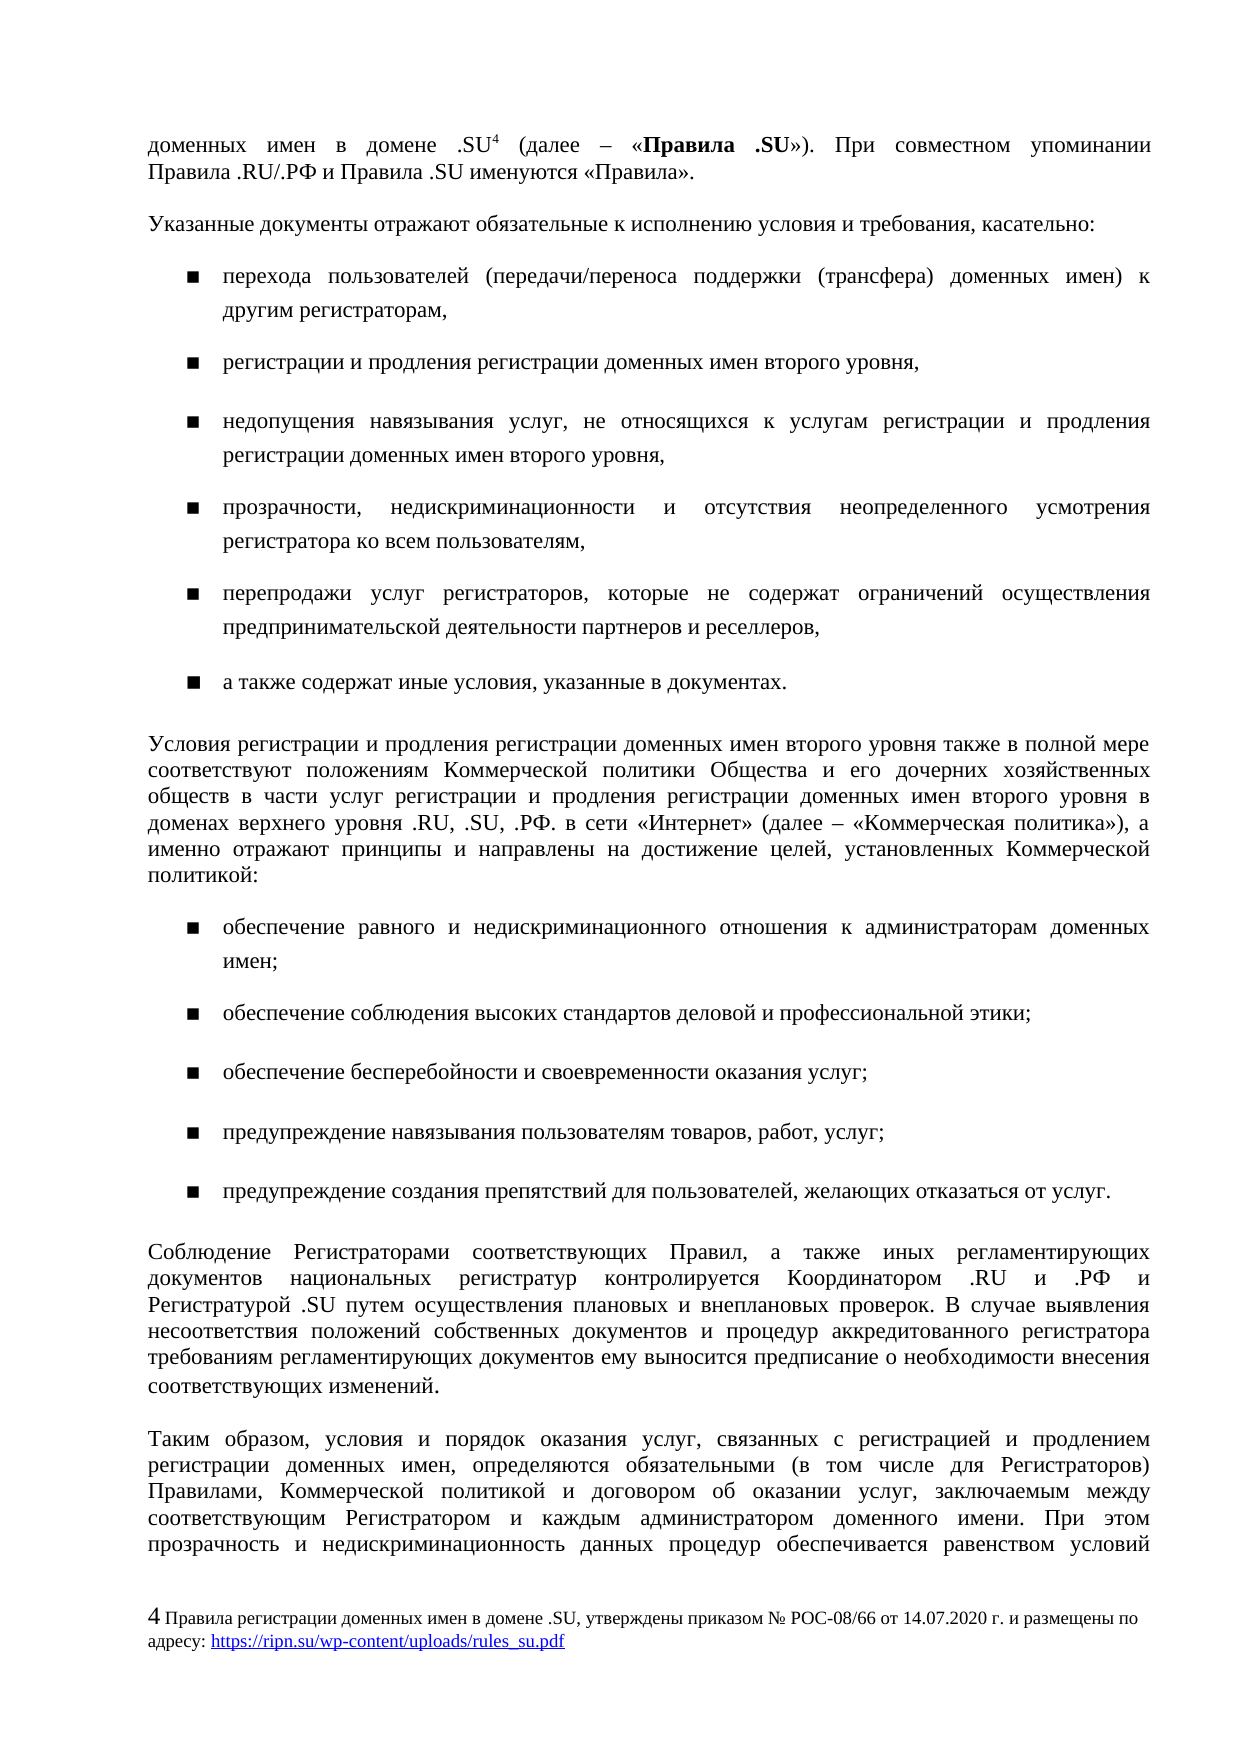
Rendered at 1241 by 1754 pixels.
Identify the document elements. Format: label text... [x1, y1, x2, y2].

list предупреждение создания препятствий для пользователей, желающих отказаться от услуг. [185, 1164, 1152, 1212]
list прозрачности, недискриминационности и отсутствия неопределенного усмотрения регистратора ко всем пользователям, [185, 480, 1152, 554]
list предупреждение навязывания пользователям товаров, работ, услуг; [185, 1105, 1152, 1152]
list обеспечение бесперебойности и своевременности оказания услуг; [185, 1046, 1152, 1093]
list перепродажи услуг регистраторов, которые не содержат ограничений осуществления предпринимательской деятельности партнеров и реселлеров, [185, 566, 1152, 639]
text Условия регистрации и продления регистрации доменных имен второго уровня также в полной мере соответствуют положениям Коммерческой политики Общества и его дочерних хозяйственных обществ в части услуг регистрации и продления регистрации доменных имен второго уровня в доменах верхнего уровня .RU, .SU, .РФ. в сети «Интернет» (далее – «Коммерческая политика»), а именно отражают принципы и направлены на достижение целей, установленных Коммерческой политикой: [148, 730, 1152, 888]
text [148, 131, 1152, 184]
list перехода пользователей (передачи/переноса поддержки (трансфера) доменных имен) к другим регистраторам, [185, 249, 1152, 323]
text Соблюдение Регистраторами соответствующих Правил, а также иных регламентирующих документов национальных регистратур контролируется Координатором .RU и .РФ и Регистратурой .SU путем осуществления плановых и внеплановых проверок. В случае выявления несоответствия положений собственных документов и процедур аккредитованного регистратора требованиям регламентирующих документов ему выносится предписание о необходимости внесения соответствующих изменений. [148, 1238, 1152, 1398]
text Указанные документы отражают обязательные к исполнению условия и требования, касательно: [148, 210, 1152, 237]
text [148, 1425, 1152, 1557]
list недопущения навязывания услуг, не относящихся к услугам регистрации и продления регистрации доменных имен второго уровня, [185, 394, 1152, 468]
list обеспечение равного и недискриминационного отношения к администраторам доменных имен; [185, 900, 1152, 974]
list регистрации и продления регистрации доменных имен второго уровня, [185, 335, 1152, 382]
list а также содержат иные условия, указанные в документах. [185, 652, 1152, 703]
list обеспечение соблюдения высоких стандартов деловой и профессиональной этики; [185, 986, 1152, 1033]
